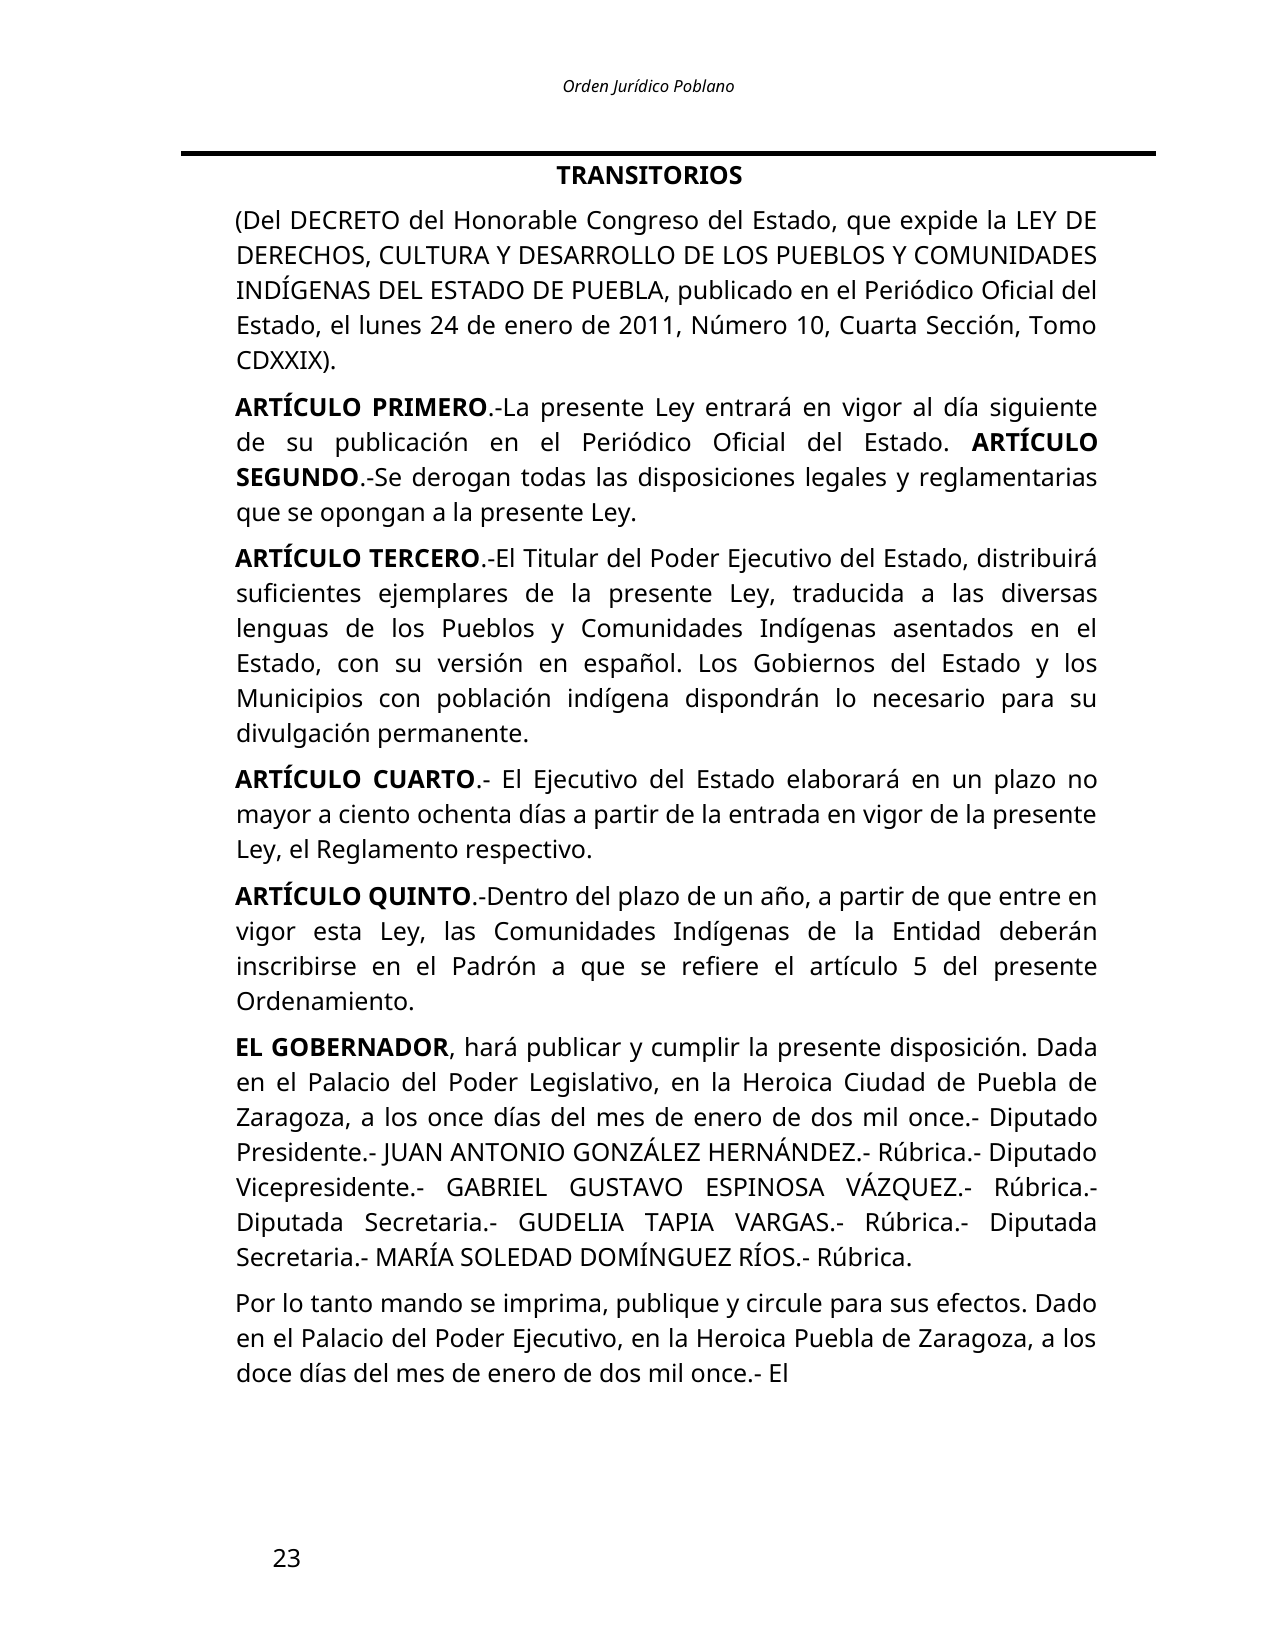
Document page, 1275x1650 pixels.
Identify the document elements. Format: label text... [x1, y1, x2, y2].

text (Del DECRETO del Honorable Congreso del Estado, que expide la LEY DE DERECHOS, CULTURA Y DESARROLLO DE LOS PUEBLOS Y COMUNIDADES INDÍGENAS DEL ESTADO DE PUEBLA, publicado en el Periódico Oficial del Estado, el lunes 24 de enero de 2011, Número 10, Cuarta Sección, Tomo CDXXIX). [235, 203, 1098, 377]
text Por lo tanto mando se imprima, publique y circule para sus efectos. Dado en el Palacio del Poder Ejecutivo, en la Heroica Puebla de Zaragoza, a los doce días del mes de enero de dos mil once.- El [235, 1286, 1098, 1390]
subtitle TRANSITORIOS [199, 154, 1100, 192]
text ARTÍCULO TERCERO.-El Titular del Poder Ejecutivo del Estado, distribuirá suficientes ejemplares de la presente Ley, traducida a las diversas lenguas de los Pueblos y Comunidades Indígenas asentados en el Estado, con su versión en español. Los Gobiernos del Estado y los Municipios con población indígena dispondrán lo necesario para su divulgación permanente. [235, 541, 1098, 750]
text ARTÍCULO CUARTO.- El Ejecutivo del Estado elaborará en un plazo no mayor a ciento ochenta días a partir de la entrada en vigor de la presente Ley, el Reglamento respectivo. [235, 762, 1098, 866]
text ARTÍCULO PRIMERO.-La presente Ley entrará en vigor al día siguiente de su publicación en el Periódico Oficial del Estado. ARTÍCULO SEGUNDO.-Se derogan todas las disposiciones legales y reglamentarias que se opongan a la presente Ley. [235, 389, 1098, 528]
text EL GOBERNADOR, hará publicar y cumplir la presente disposición. Dada en el Palacio del Poder Legislativo, en la Heroica Ciudad de Puebla de Zaragoza, a los once días del mes de enero de dos mil once.- Diputado Presidente.- JUAN ANTONIO GONZÁLEZ HERNÁNDEZ.- Rúbrica.- Diputado Vicepresidente.- GABRIEL GUSTAVO ESPINOSA VÁZQUEZ.- Rúbrica.- Diputada Secretaria.- GUDELIA TAPIA VARGAS.- Rúbrica.- Diputada Secretaria.- MARÍA SOLEDAD DOMÍNGUEZ RÍOS.- Rúbrica. [235, 1030, 1098, 1274]
text ARTÍCULO QUINTO.-Dentro del plazo de un año, a partir de que entre en vigor esta Ley, las Comunidades Indígenas de la Entidad deberán inscribirse en el Padrón a que se refiere el artículo 5 del presente Ordenamiento. [235, 878, 1098, 1017]
